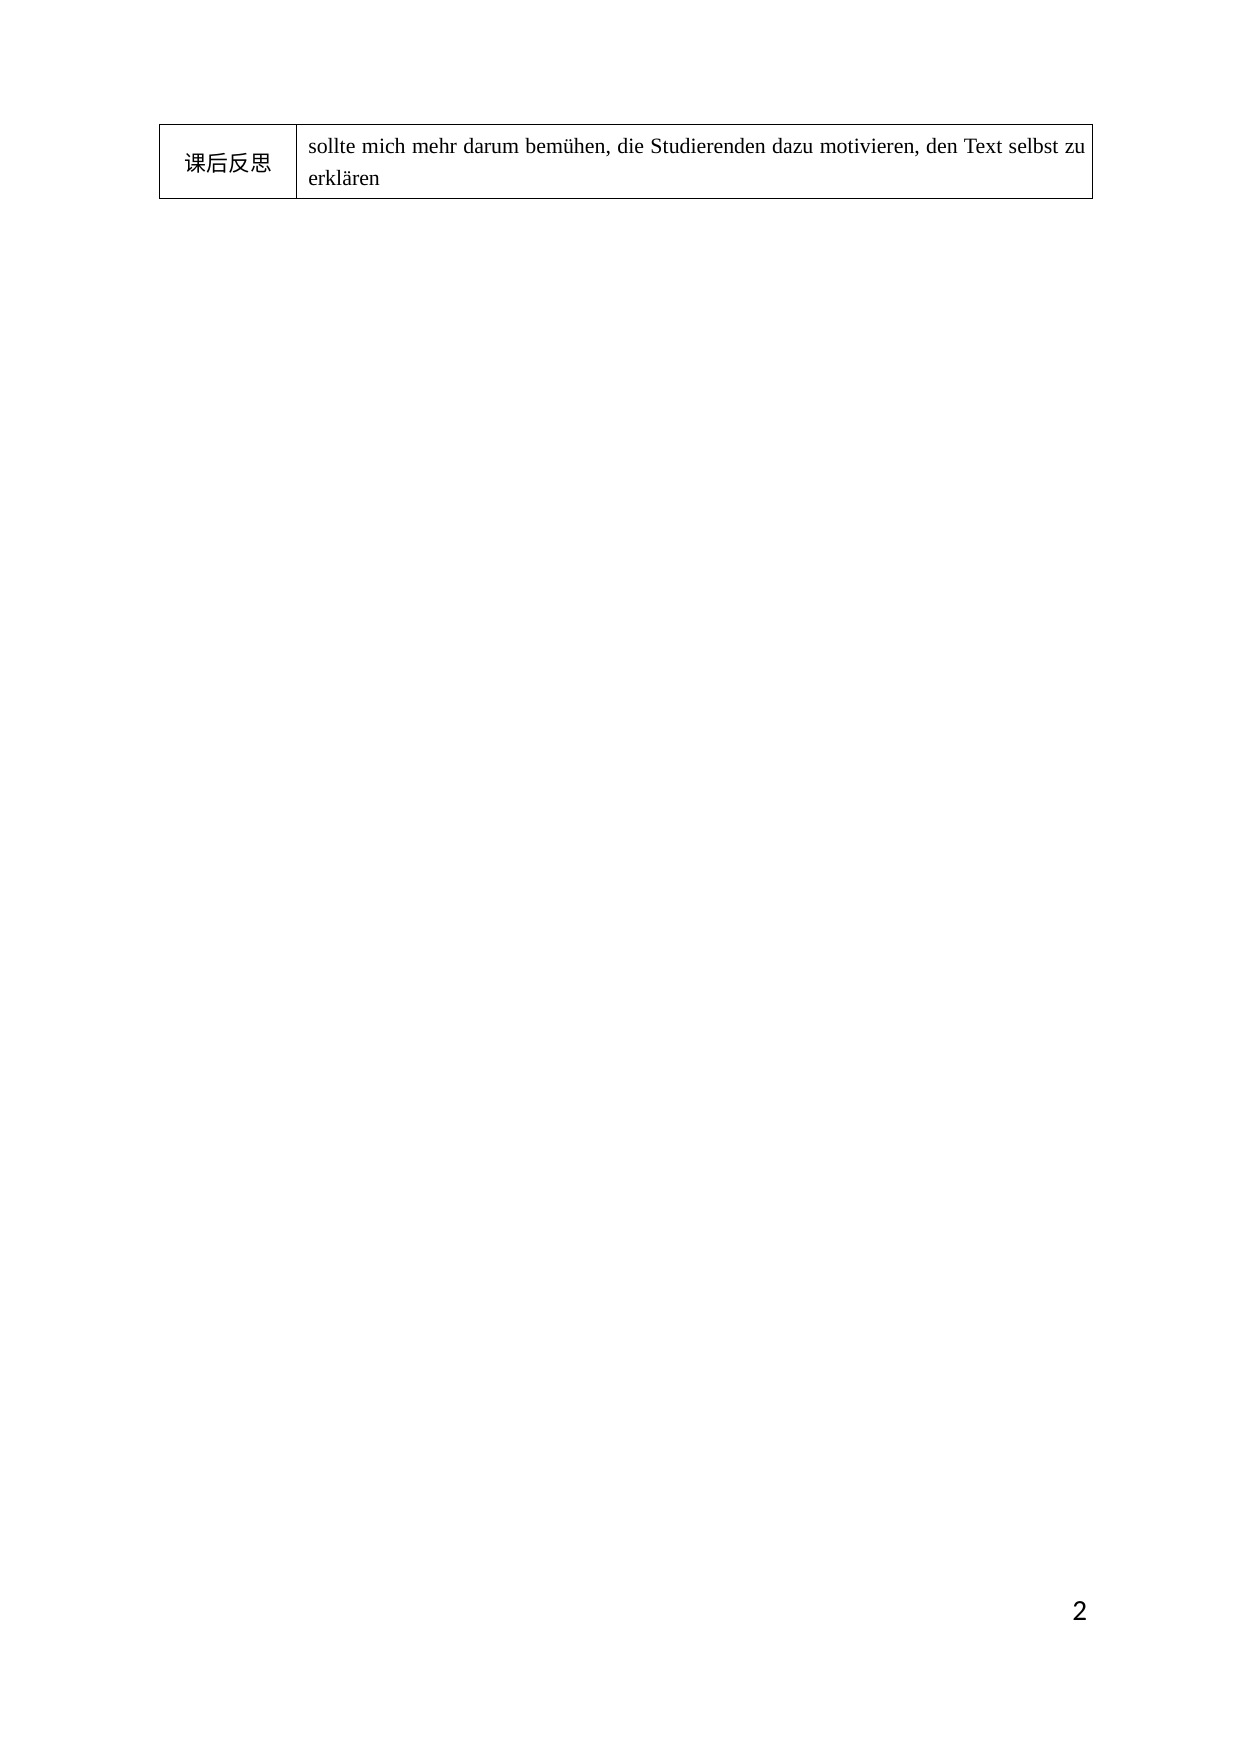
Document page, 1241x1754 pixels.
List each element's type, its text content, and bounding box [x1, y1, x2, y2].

table_cell 课后反思 [160, 125, 296, 198]
table_cell sollte mich mehr darum bemühen, die Studierenden dazu motivieren, den Text selbst zu erklären [297, 125, 1092, 198]
